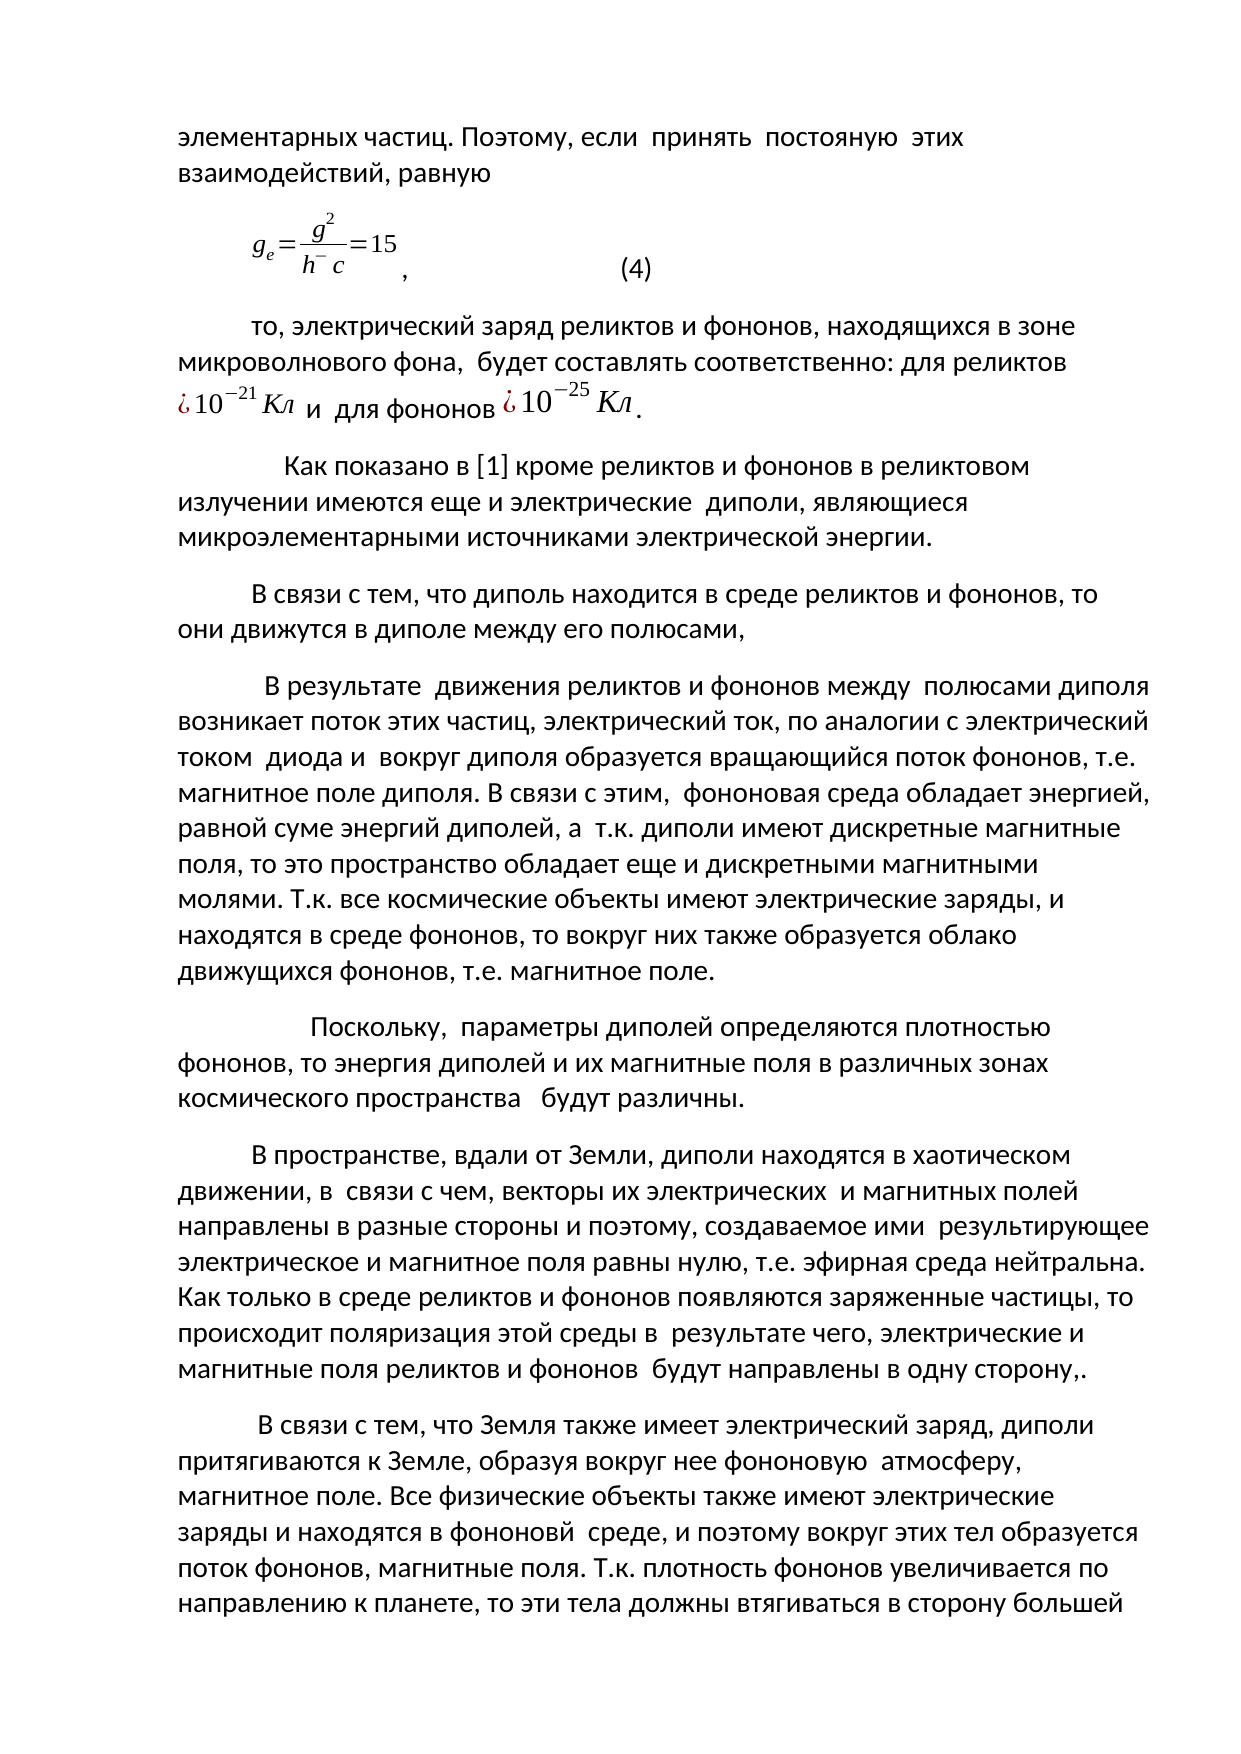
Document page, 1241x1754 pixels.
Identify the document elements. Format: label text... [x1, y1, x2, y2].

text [177, 118, 1152, 189]
text В связи с тем, что диполь находится в среде реликтов и фононов, то они движутся в диполе между его полюсами, [177, 575, 1152, 646]
text Как показано в [1] кроме реликтов и фононов в реликтовом излучении имеются еще и электрические диполи, являющиеся микроэлементарными источниками электрической энергии. [177, 447, 1152, 554]
text В результате движения реликтов и фононов между полюсами диполя возникает поток этих частиц, электрический ток, по аналогии с электрический током диода и вокруг диполя образуется вращающийся поток фононов, т.е. магнитное поле диполя. В связи с этим, фононовая среда обладает энергией, равной суме энергий диполей, а т.к. диполи имеют дискретные магнитные поля, то это пространство обладает еще и дискретными магнитными молями. Т.к. все космические объекты имеют электрические заряды, и находятся в среде фононов, то вокруг них также образуется облако движущихся фононов, т.е. магнитное поле. [177, 667, 1152, 987]
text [177, 1406, 1152, 1620]
text Поскольку, параметры диполей определяются плотностью фононов, то энергия диполей и их магнитные поля в различных зонах космического пространства будут различны. [177, 1008, 1152, 1115]
text то, электрический заряд реликтов и фононов, находящихся в зоне микроволнового фона, будет составлять соответственно: для реликтов и для фононов . [177, 307, 1152, 426]
text , (4) [177, 210, 1152, 286]
text В пространстве, вдали от Земли, диполи находятся в хаотическом движении, в связи с чем, векторы их электрических и магнитных полей направлены в разные стороны и поэтому, создаваемое ими результирующее электрическое и магнитное поля равны нулю, т.е. эфирная среда нейтральна. Как только в среде реликтов и фононов появляются заряженные частицы, то происходит поляризация этой среды в результате чего, электрические и магнитные поля реликтов и фононов будут направлены в одну сторону,. [177, 1136, 1152, 1385]
